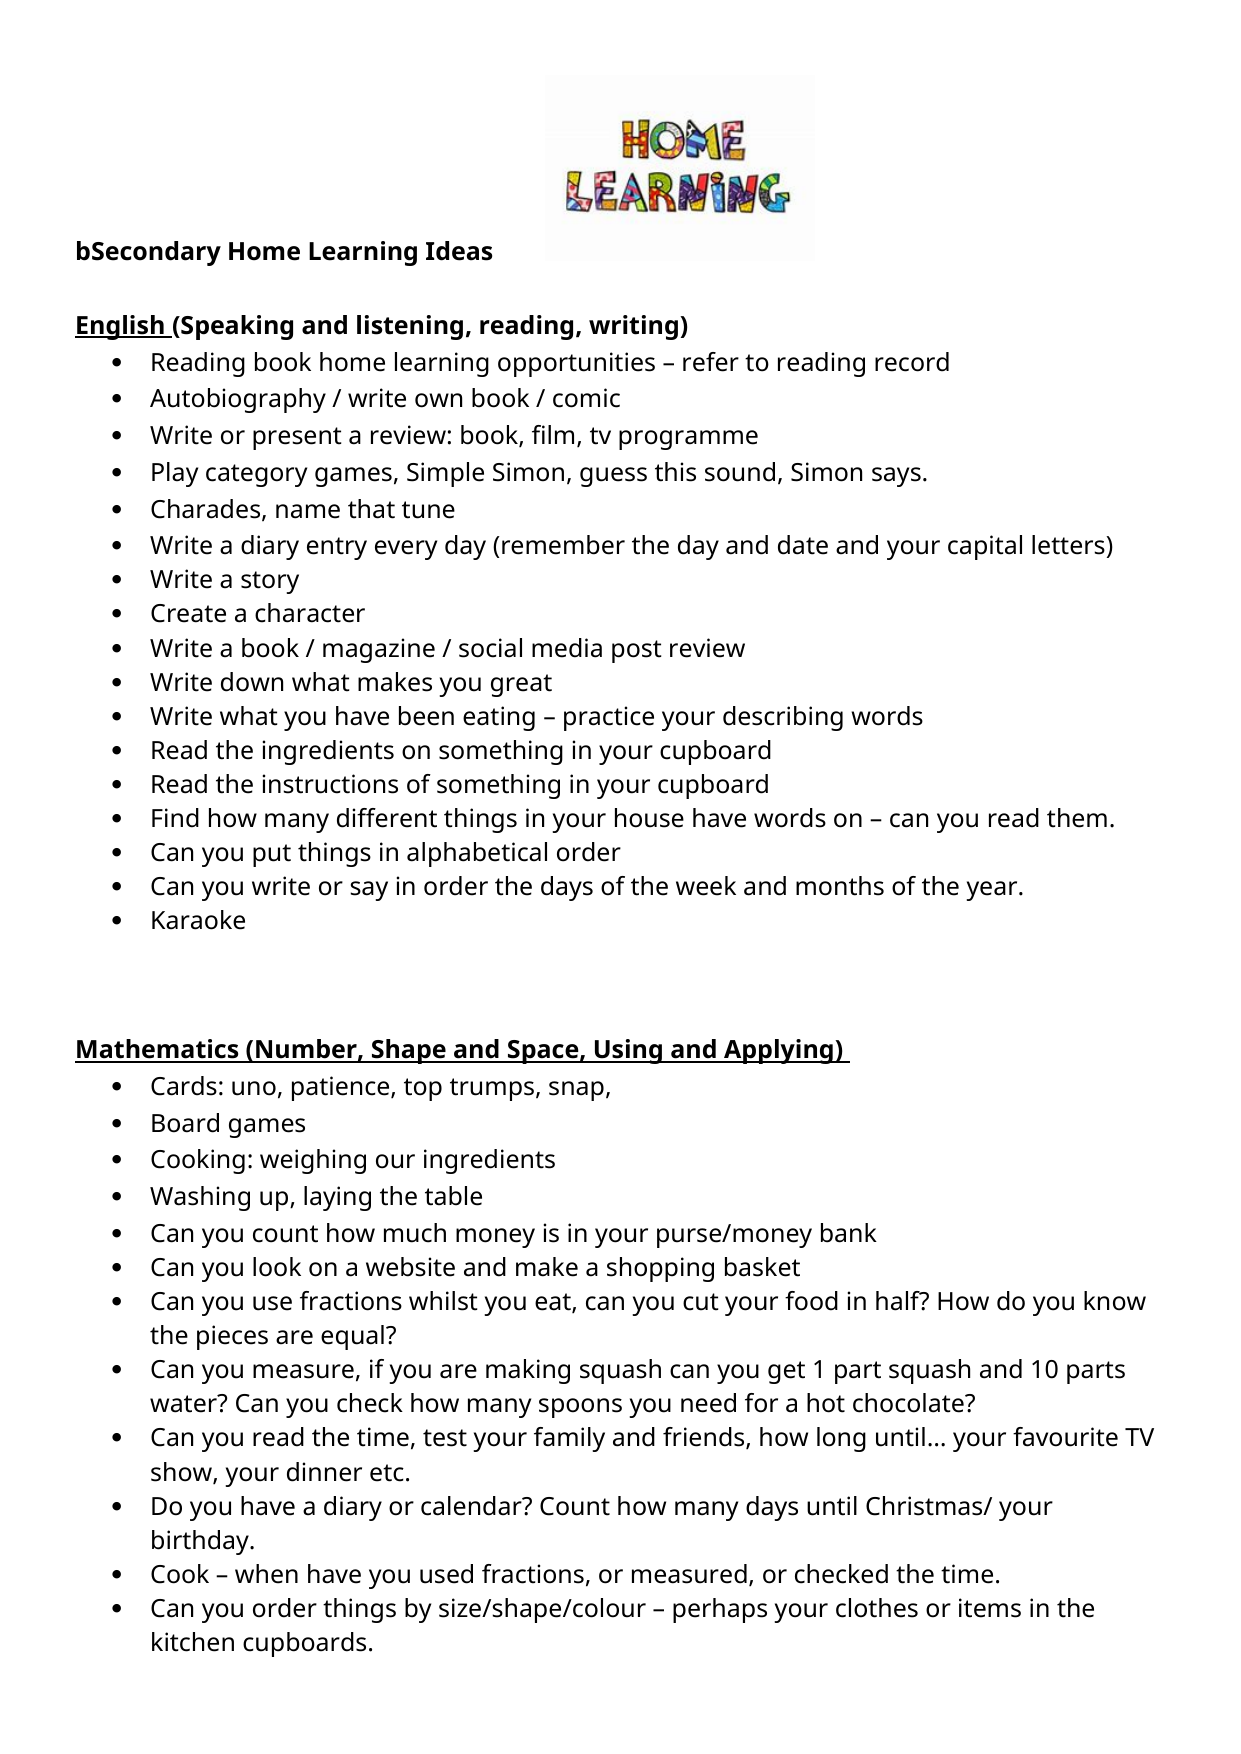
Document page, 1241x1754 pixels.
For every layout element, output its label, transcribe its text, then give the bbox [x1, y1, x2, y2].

list Find how many different things in your house have words on – can you read them. [112, 801, 1165, 834]
text English (Speaking and listening, reading, writing) [75, 307, 1165, 341]
list Autobiography / write own book / comic [112, 381, 1165, 415]
list Cooking: weighing our ingredients [112, 1142, 1165, 1176]
list Charades, name that tune [112, 491, 1165, 525]
list Cook – when have you used fractions, or measured, or checked the time. [112, 1556, 1165, 1590]
list Write a book / magazine / social media post review [112, 630, 1165, 664]
list Play category games, Simple Simon, guess this sound, Simon says. [112, 454, 1165, 488]
list Can you use fractions whilst you eat, can you cut your food in half? How do you know the pieces are equal? [112, 1284, 1165, 1352]
list Karaoke [112, 903, 1165, 937]
list Can you put things in alphabetical order [112, 834, 1165, 869]
list Can you measure, if you are making squash can you get 1 part squash and 10 parts water? Can you check how many spoons you need for a hot chocolate? [112, 1352, 1165, 1420]
list Can you order things by size/shape/colour – perhaps your clothes or items in the kitchen cupboards. [112, 1590, 1165, 1658]
list Cards: uno, patience, top trumps, snap, [112, 1069, 1165, 1103]
list Board games [112, 1105, 1165, 1139]
list Write a story [112, 562, 1165, 596]
list Can you count how much money is in your purse/money bank [112, 1216, 1165, 1250]
list Write a diary entry every day (remember the day and date and your capital letters) [112, 528, 1165, 562]
list Can you read the time, test your family and friends, how long until… your favourite TV show, your dinner etc. [112, 1420, 1165, 1488]
list Read the instructions of something in your cupboard [112, 766, 1165, 801]
list Washing up, laying the table [112, 1179, 1165, 1213]
list Read the ingredients on something in your cupboard [112, 732, 1165, 766]
list Write down what makes you great [112, 664, 1165, 698]
list Reading book home learning opportunities – refer to reading record [112, 344, 1165, 378]
list Can you write or say in order the days of the week and months of the year. [112, 869, 1165, 903]
text Mathematics (Number, Shape and Space, Using and Applying) [75, 1032, 1165, 1066]
list Write what you have been eating – practice your describing words [112, 698, 1165, 732]
list Can you look on a website and make a shopping basket [112, 1250, 1165, 1284]
list Do you have a diary or calendar? Count how many days until Christmas/ your birthday. [112, 1488, 1165, 1556]
list Write or present a review: book, film, tv programme [112, 418, 1165, 452]
text bSecondary Home Learning Ideas [75, 75, 1165, 268]
list Create a character [112, 596, 1165, 630]
